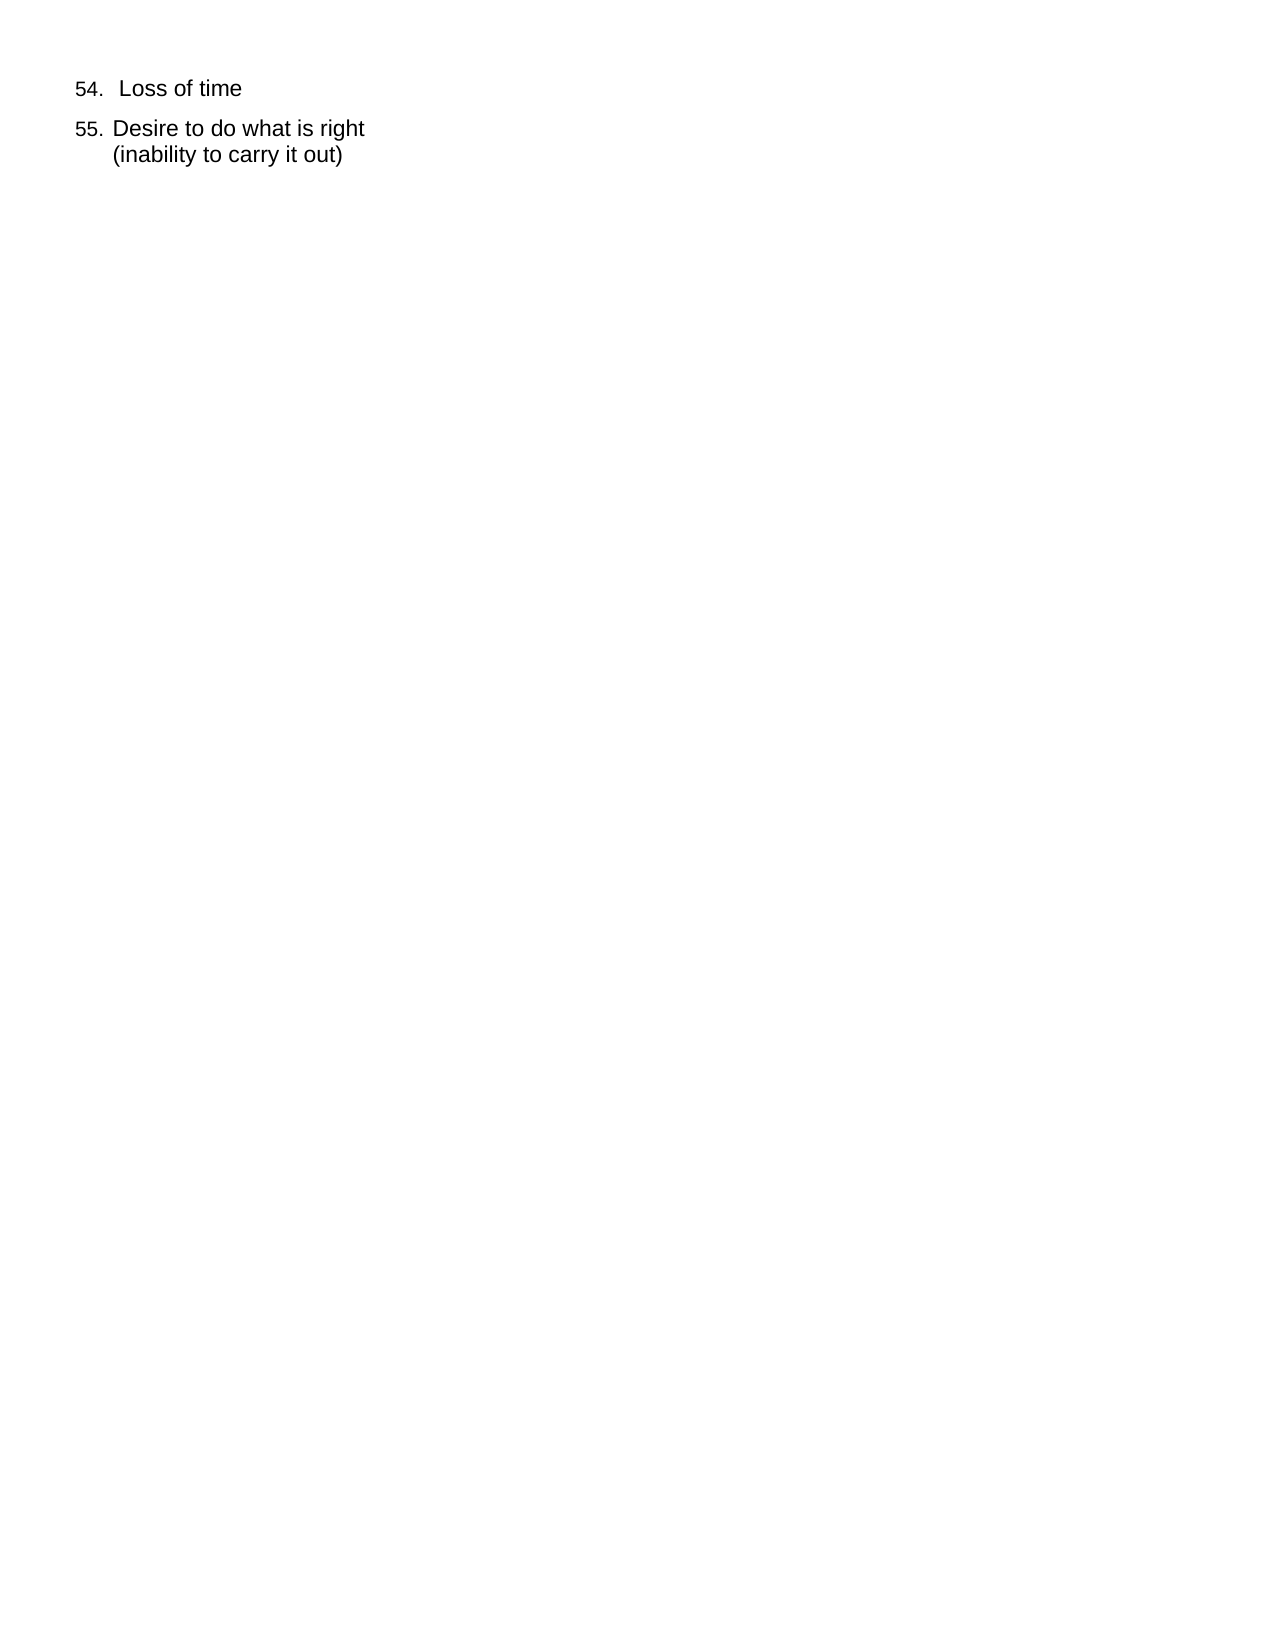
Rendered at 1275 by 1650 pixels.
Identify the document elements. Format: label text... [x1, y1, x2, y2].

text (inability to carry it out) [112, 141, 400, 167]
list Desire to do what is right [75, 114, 400, 141]
list Loss of time [75, 75, 400, 101]
